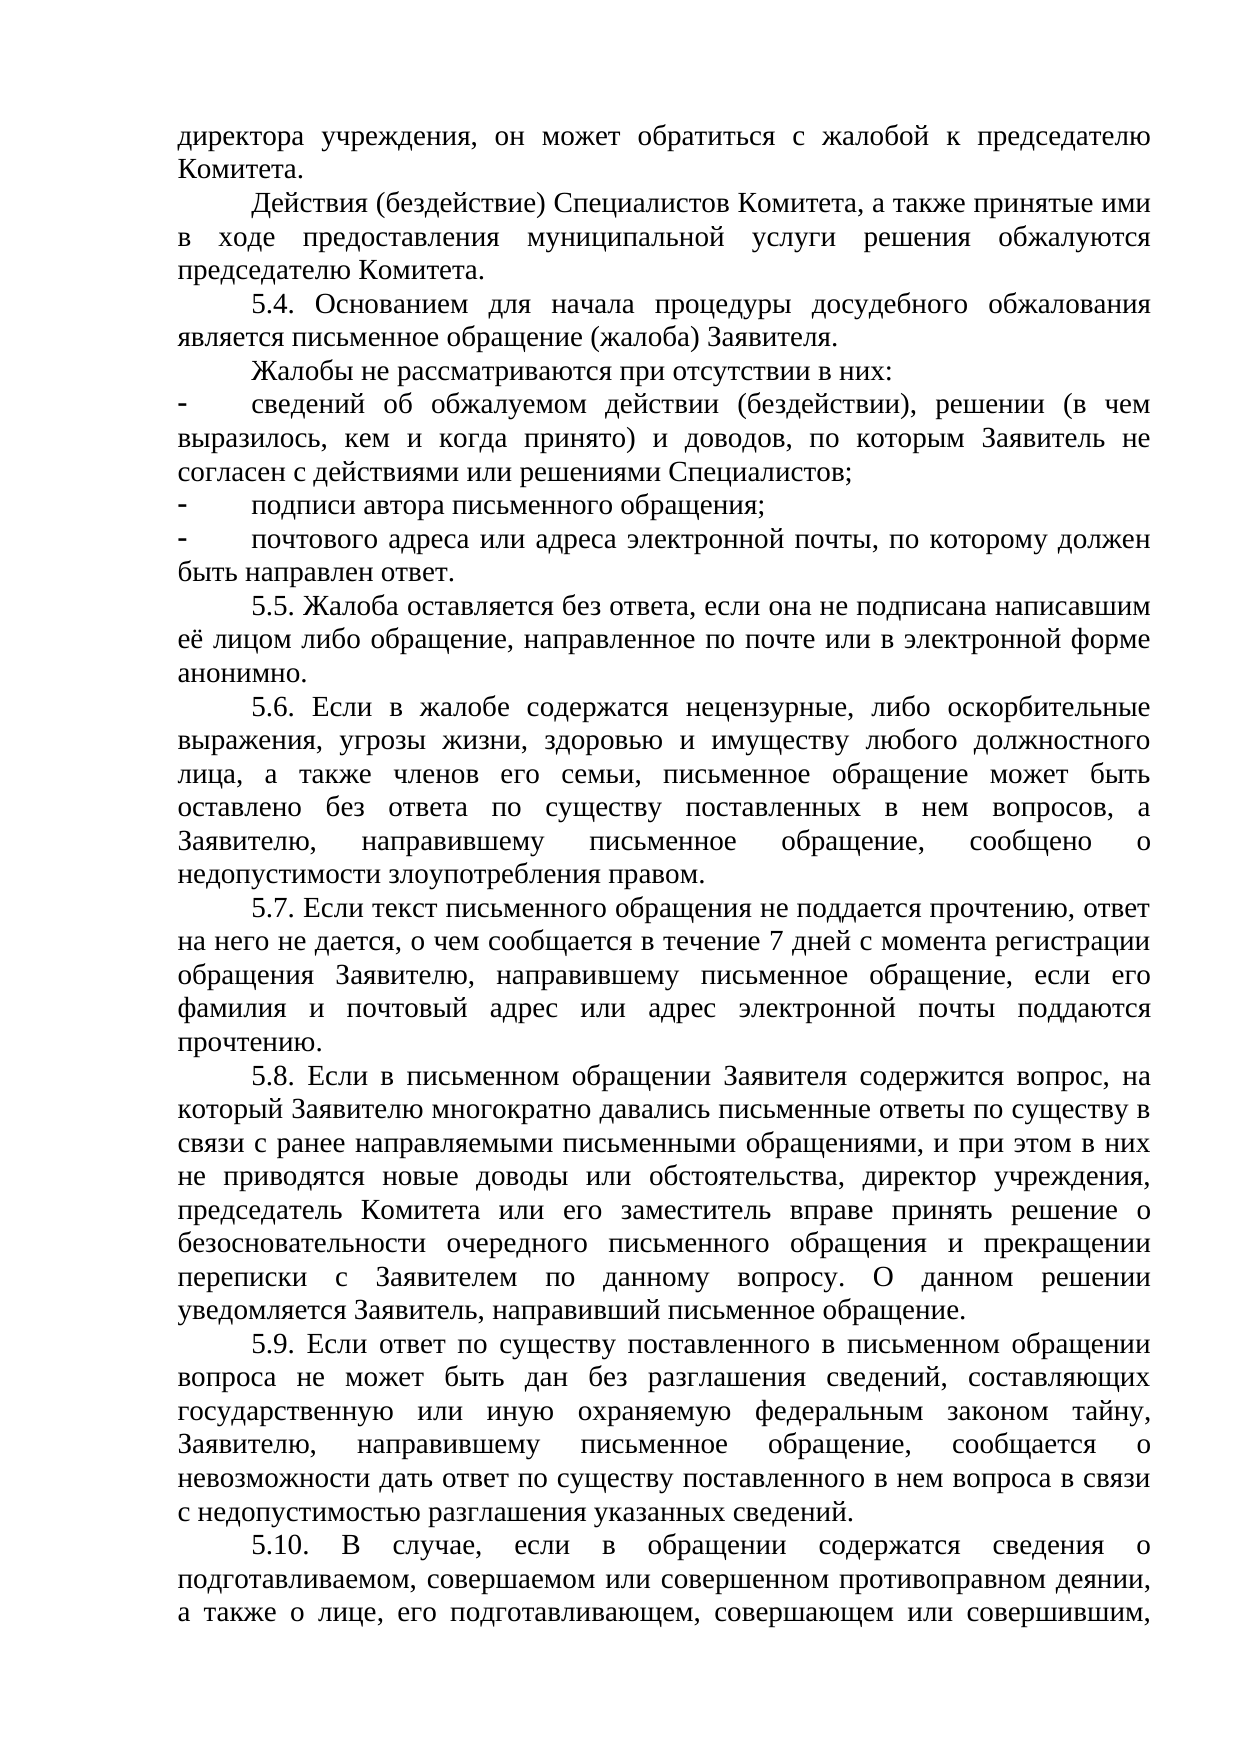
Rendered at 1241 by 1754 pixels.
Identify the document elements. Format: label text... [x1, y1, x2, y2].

text 5.4. Основанием для начала процедуры досудебного обжалования является письменное обращение (жалоба) Заявителя. [177, 286, 1152, 353]
text 5.9. Если ответ по существу поставленного в письменном обращении вопроса не может быть дан без разглашения сведений, составляющих государственную или иную охраняемую федеральным законом тайну, Заявителю, направившему письменное обращение, сообщается о невозможности дать ответ по существу поставленного в нем вопроса в связи с недопустимостью разглашения указанных сведений. [177, 1326, 1152, 1527]
text 5.5. Жалоба оставляется без ответа, если она не подписана написавшим её лицом либо обращение, направленное по почте или в электронной форме анонимно. [177, 588, 1152, 689]
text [177, 1527, 1152, 1628]
list почтового адреса или адреса электронной почты, по которому должен быть направлен ответ. [177, 521, 1152, 588]
text 5.7. Если текст письменного обращения не поддается прочтению, ответ на него не дается, о чем сообщается в течение 7 дней с момента регистрации обращения Заявителю, направившему письменное обращение, если его фамилия и почтовый адрес или адрес электронной почты поддаются прочтению. [177, 890, 1152, 1058]
text 5.6. Если в жалобе содержатся нецензурные, либо оскорбительные выражения, угрозы жизни, здоровью и имуществу любого должностного лица, а также членов его семьи, письменное обращение может быть оставлено без ответа по существу поставленных в нем вопросов, а Заявителю, направившему письменное обращение, сообщено о недопустимости злоупотребления правом. [177, 689, 1152, 890]
list подписи автора письменного обращения; [177, 487, 1152, 521]
text Действия (бездействие) Специалистов Комитета, а также принятые ими в ходе предоставления муниципальной услуги решения обжалуются председателю Комитета. [177, 185, 1152, 286]
text Жалобы не рассматриваются при отсутствии в них: [177, 353, 1152, 386]
list сведений об обжалуемом действии (бездействии), решении (в чем выразилось, кем и когда принято) и доводов, по которым Заявитель не согласен с действиями или решениями Специалистов; [177, 386, 1152, 487]
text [177, 118, 1152, 185]
text 5.8. Если в письменном обращении Заявителя содержится вопрос, на который Заявителю многократно давались письменные ответы по существу в связи с ранее направляемыми письменными обращениями, и при этом в них не приводятся новые доводы или обстоятельства, директор учреждения, председатель Комитета или его заместитель вправе принять решение о безосновательности очередного письменного обращения и прекращении переписки с Заявителем по данному вопросу. О данном решении уведомляется Заявитель, направивший письменное обращение. [177, 1058, 1152, 1326]
